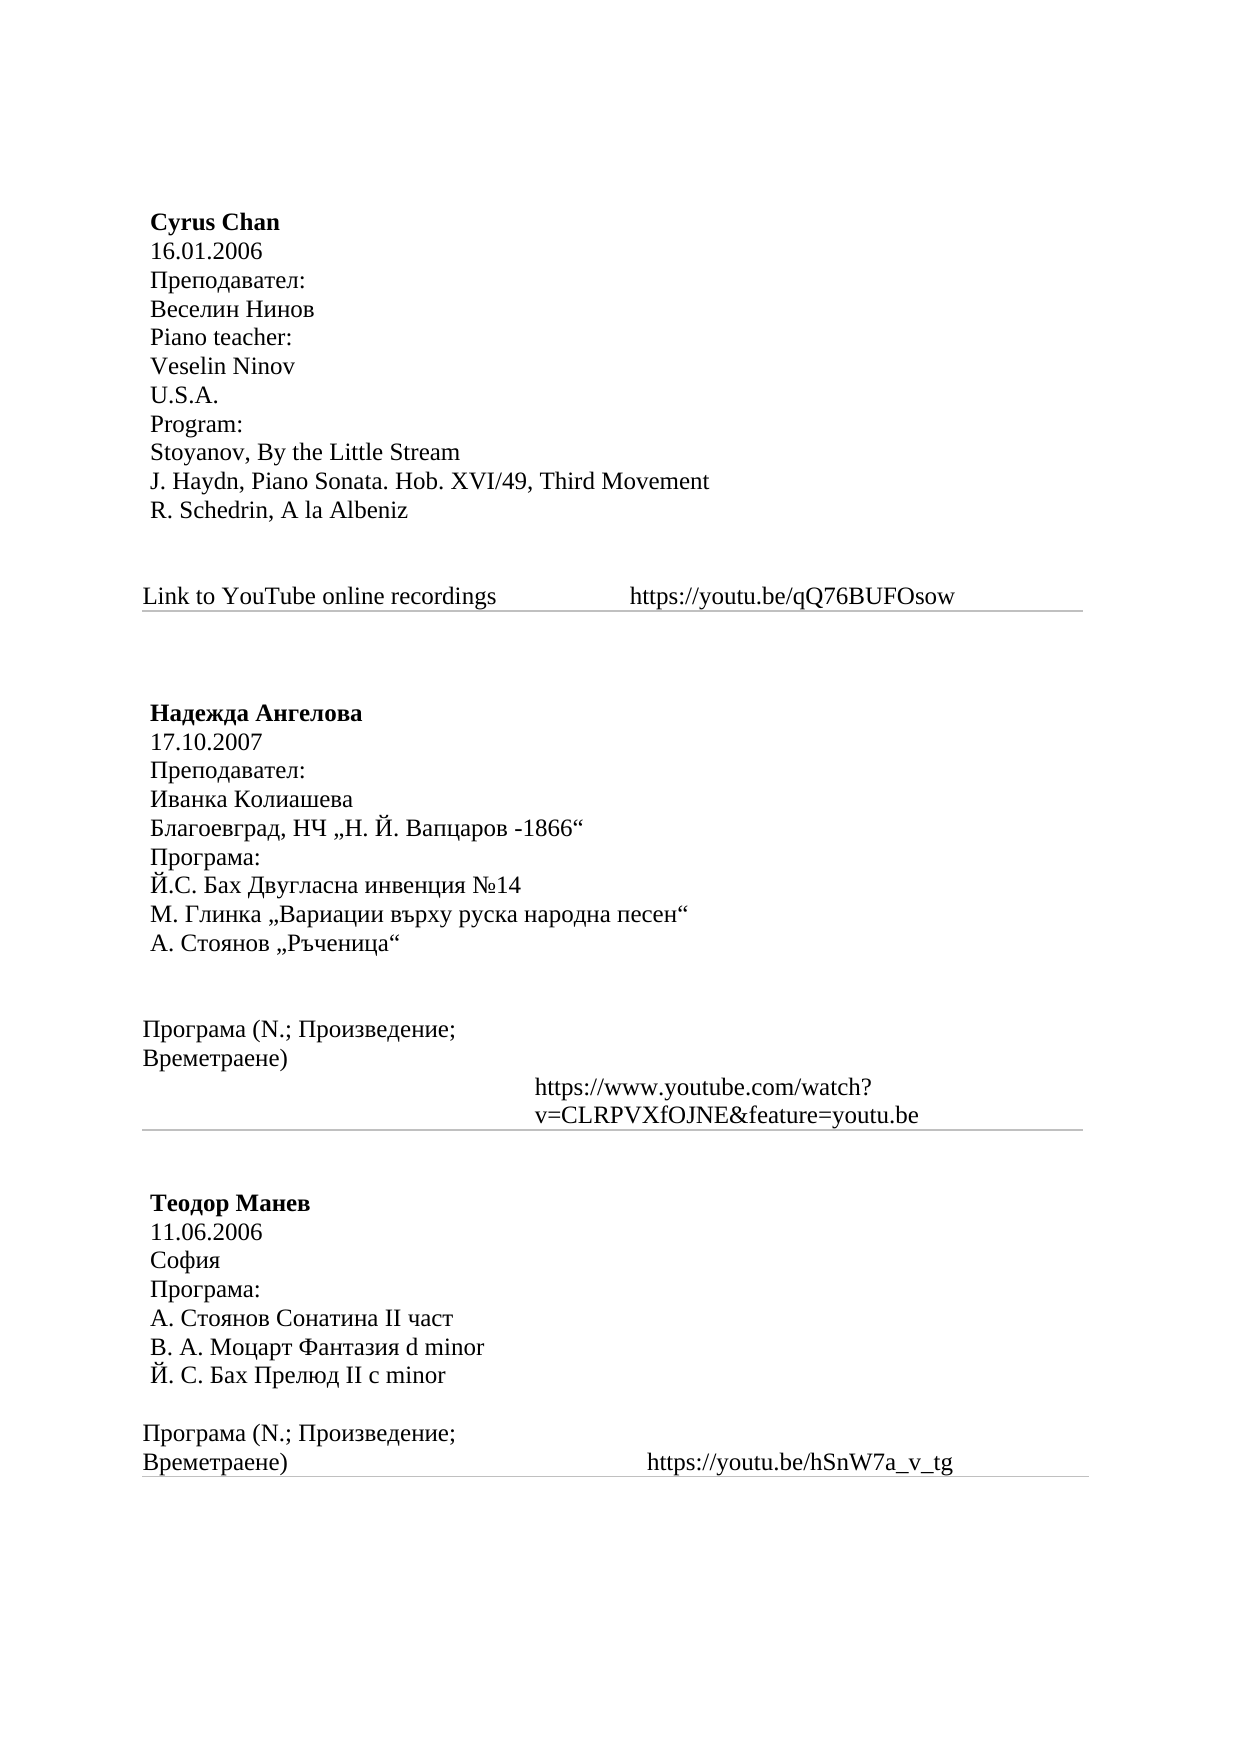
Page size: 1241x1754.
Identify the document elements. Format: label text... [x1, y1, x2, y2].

text Program: [150, 409, 1090, 437]
table_header Link to YouTube online recordings [142, 581, 629, 610]
table_header https://www.youtube.com/watch?v=CLRPVXfOJNE&feature=youtu.be [535, 1014, 1082, 1129]
text 16.01.2006 [150, 236, 1090, 265]
text Надежда Ангелова [150, 698, 1090, 727]
text 11.06.2006 [150, 1217, 1090, 1246]
text Теодор Манев [150, 1188, 1090, 1217]
text София [150, 1246, 1090, 1274]
table_header https://youtu.be/hSnW7a_v_tg [647, 1418, 1089, 1476]
text 17.10.2007 [150, 727, 1090, 755]
text Й.С. Бах Двугласна инвенция №14 М. Глинка „Вариации върху руска народна песен“ А. Стоянов „Ръченица“ [150, 870, 1090, 957]
text Иванка Колиашева [150, 784, 1090, 813]
text Cyrus Chan [150, 207, 1090, 236]
text Stoyanov, By the Little Stream [150, 437, 1090, 466]
text Програма: [150, 1274, 1090, 1303]
text J. Haydn, Piano Sonata. Hob. XVI/49, Third Movement R. Schedrin, A la Albeniz [150, 466, 1090, 524]
text Веселин Нинов [150, 294, 1090, 322]
text Благоевград, НЧ „Н. Й. Вапцаров -1866“ [150, 813, 1090, 842]
text Преподавател: [150, 265, 1090, 294]
table_header Програма (N.; Произведение; Времетраене) [142, 1014, 534, 1129]
table_header Програма (N.; Произведение; Времетраене) [142, 1418, 647, 1476]
text Преподавател: [150, 755, 1090, 784]
text Програма: [150, 842, 1090, 870]
table_header https://youtu.be/qQ76BUFOsow [630, 581, 1082, 610]
text Veselin Ninov [150, 351, 1090, 380]
text U.S.A. [150, 380, 1090, 409]
text Piano teacher: [150, 322, 1090, 351]
text А. Стоянов Сонатина II част В. А. Моцарт Фантазия d minor Й. С. Бах Прелюд II c minor [150, 1303, 1090, 1389]
